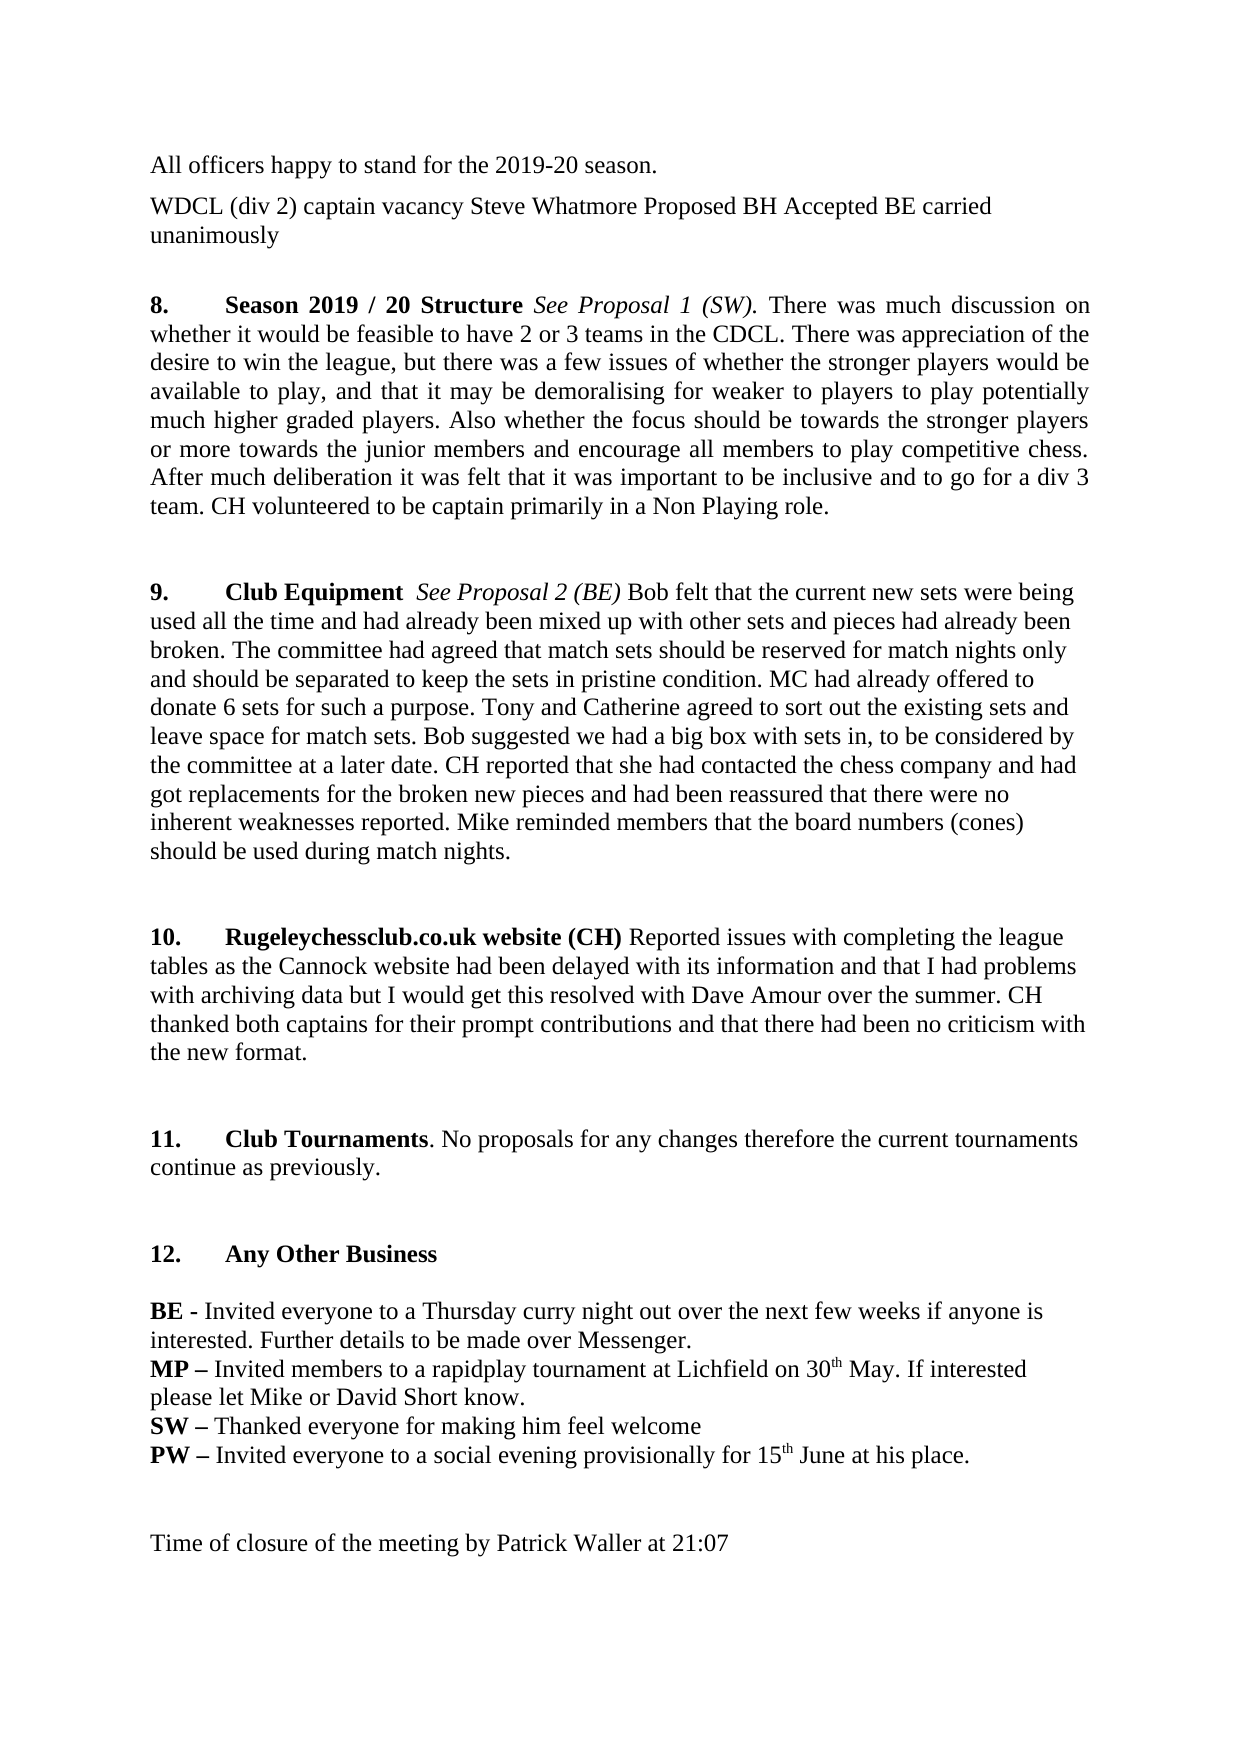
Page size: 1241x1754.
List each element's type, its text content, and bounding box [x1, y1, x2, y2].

text WDCL (div 2) captain vacancy Steve Whatmore Proposed BH Accepted BE carried unanimously [150, 191, 1090, 249]
text SW – Thanked everyone for making him feel welcome [150, 1411, 1090, 1440]
text MP – Invited members to a rapidplay tournament at Lichfield on 30th May. If interested please let Mike or David Short know. [150, 1354, 1090, 1411]
text 10. Rugeleychessclub.co.uk website (CH) Reported issues with completing the league tables as the Cannock website had been delayed with its information and that I had problems with archiving data but I would get this resolved with Dave Amour over the summer. CH thanked both captains for their prompt contributions and that there had been no criticism with the new format. [150, 922, 1090, 1066]
text BE - Invited everyone to a Thursday curry night out over the next few weeks if anyone is interested. Further details to be made over Messenger. [150, 1296, 1090, 1354]
text 9. Club Equipment See Proposal 2 (BE) Bob felt that the current new sets were being used all the time and had already been mixed up with other sets and pieces had already been broken. The committee had agreed that match sets should be reserved for match nights only and should be separated to keep the sets in pristine condition. MC had already offered to donate 6 sets for such a purpose. Tony and Catherine agreed to sort out the existing sets and leave space for match sets. Bob suggested we had a big box with sets in, to be considered by the committee at a later date. CH reported that she had contacted the chess company and had got replacements for the broken new pieces and had been reassured that there were no inherent weaknesses reported. Mike reminded members that the board numbers (cones) should be used during match nights. [150, 577, 1090, 865]
text All officers happy to stand for the 2019-20 season. [150, 150, 1090, 179]
text 8. Season 2019 / 20 Structure See Proposal 1 (SW). There was much discussion on whether it would be feasible to have 2 or 3 teams in the CDCL. There was appreciation of the desire to win the league, but there was a few issues of whether the stronger players would be available to play, and that it may be demoralising for weaker to players to play potentially much higher graded players. Also whether the focus should be towards the stronger players or more towards the junior members and encourage all members to play competitive chess. After much deliberation it was felt that it was important to be inclusive and to go for a div 3 team. CH volunteered to be captain primarily in a Non Playing role. [150, 290, 1090, 520]
text 12. Any Other Business [150, 1239, 1090, 1267]
text Time of closure of the meeting by Patrick Waller at 21:07 [150, 1528, 1090, 1557]
text 11. Club Tournaments. No proposals for any changes therefore the current tournaments continue as previously. [150, 1124, 1090, 1181]
text PW – Invited everyone to a social evening provisionally for 15th June at his place. [150, 1440, 1090, 1469]
